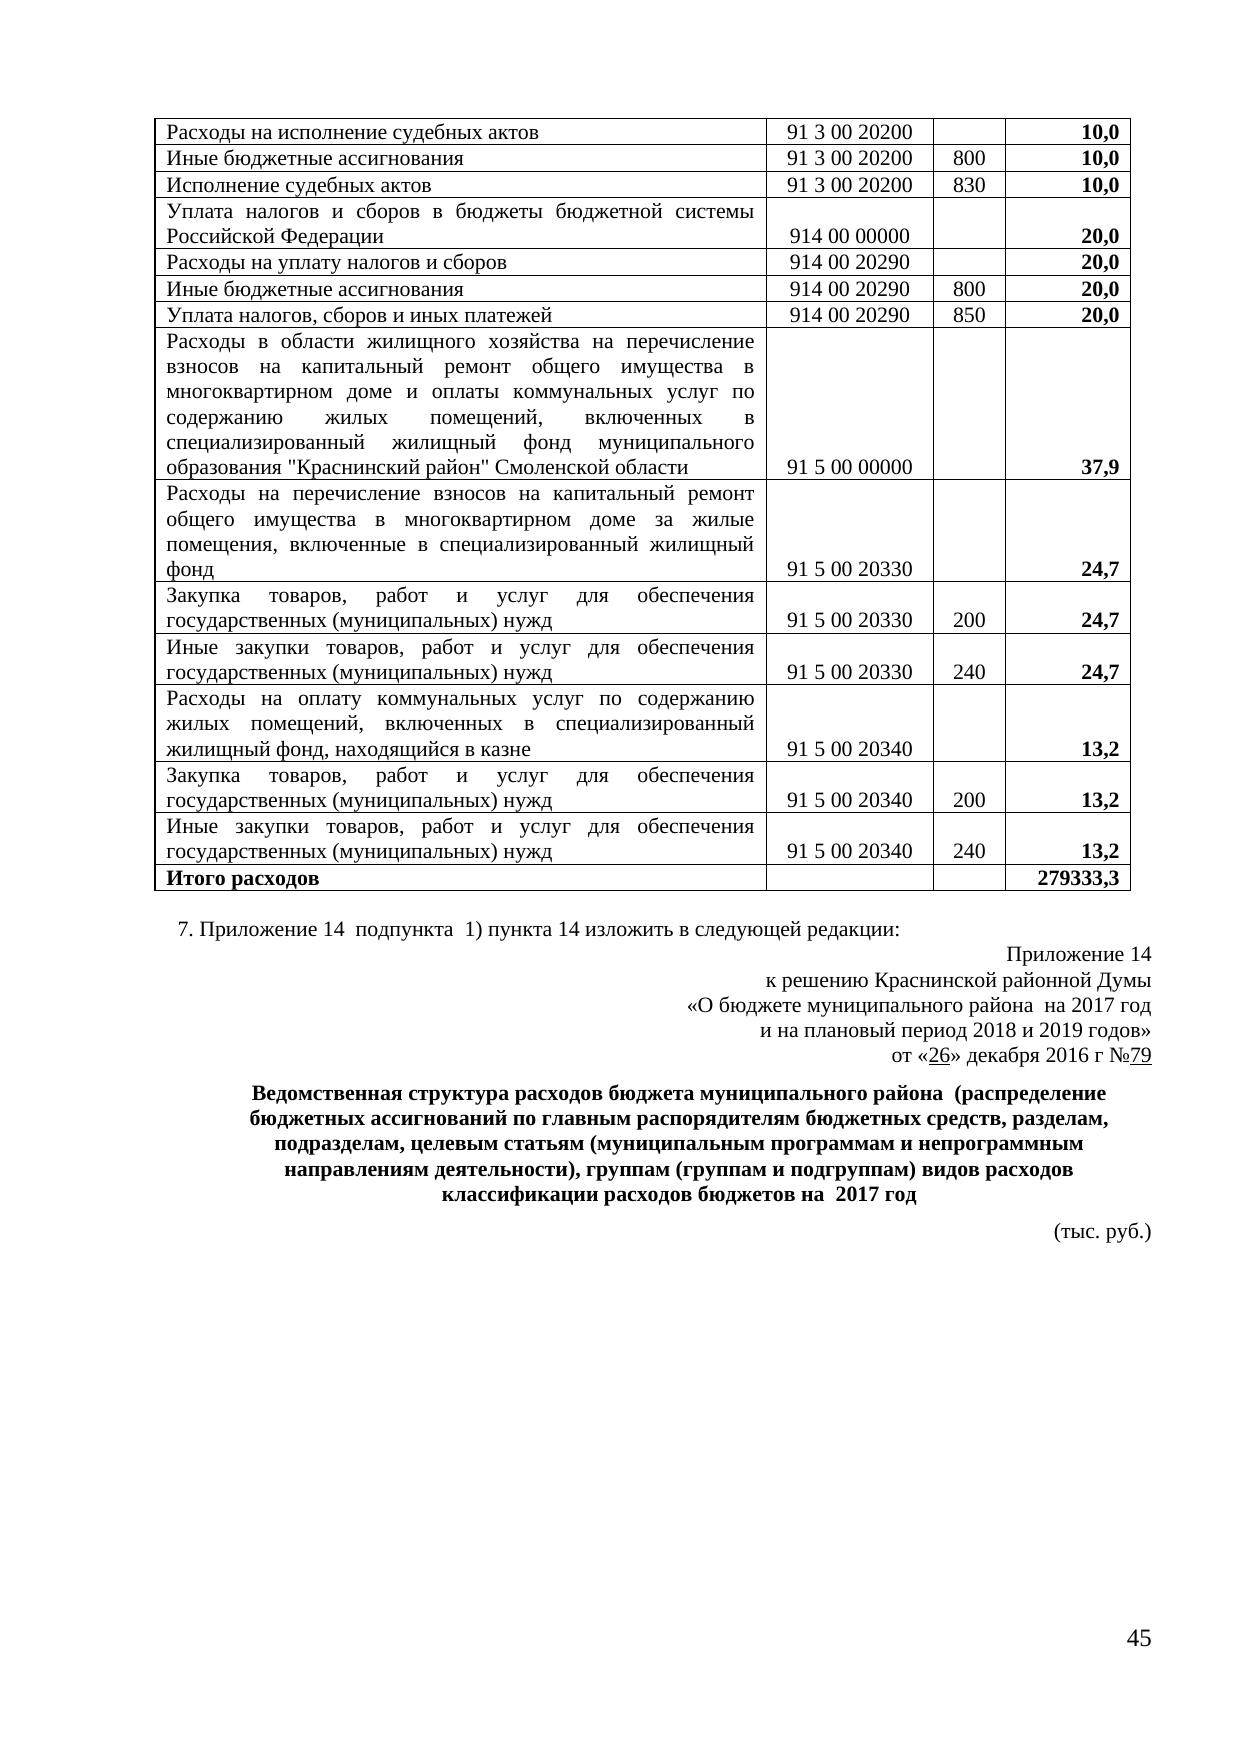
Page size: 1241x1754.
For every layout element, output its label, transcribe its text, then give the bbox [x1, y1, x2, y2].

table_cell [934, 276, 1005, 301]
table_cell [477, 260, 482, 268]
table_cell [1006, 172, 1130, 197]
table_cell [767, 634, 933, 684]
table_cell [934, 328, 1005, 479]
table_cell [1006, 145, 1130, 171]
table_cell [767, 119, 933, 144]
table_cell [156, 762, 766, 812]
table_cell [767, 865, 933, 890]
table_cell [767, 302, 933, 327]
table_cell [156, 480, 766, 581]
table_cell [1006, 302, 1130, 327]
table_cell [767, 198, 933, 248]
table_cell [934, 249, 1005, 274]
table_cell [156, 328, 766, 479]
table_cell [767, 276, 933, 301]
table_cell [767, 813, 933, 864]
text (тыс. руб.) [207, 1218, 1152, 1244]
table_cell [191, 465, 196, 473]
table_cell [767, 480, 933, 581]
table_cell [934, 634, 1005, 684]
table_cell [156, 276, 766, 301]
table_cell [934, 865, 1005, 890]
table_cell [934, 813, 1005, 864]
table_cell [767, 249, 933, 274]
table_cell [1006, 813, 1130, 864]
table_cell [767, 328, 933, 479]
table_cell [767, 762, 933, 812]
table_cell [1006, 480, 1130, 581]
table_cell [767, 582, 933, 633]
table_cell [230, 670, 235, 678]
text и на плановый период 2018 и 2019 годов» [177, 1017, 1152, 1042]
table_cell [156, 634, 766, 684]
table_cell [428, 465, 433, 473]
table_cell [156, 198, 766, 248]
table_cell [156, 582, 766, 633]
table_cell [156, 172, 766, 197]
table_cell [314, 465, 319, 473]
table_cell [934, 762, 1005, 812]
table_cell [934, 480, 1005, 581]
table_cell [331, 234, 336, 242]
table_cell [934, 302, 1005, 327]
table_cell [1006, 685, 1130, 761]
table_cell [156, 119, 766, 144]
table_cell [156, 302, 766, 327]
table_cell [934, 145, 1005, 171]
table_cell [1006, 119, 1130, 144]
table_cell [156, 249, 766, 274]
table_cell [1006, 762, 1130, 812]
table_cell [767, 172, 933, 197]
text Приложение 14 [177, 941, 1152, 967]
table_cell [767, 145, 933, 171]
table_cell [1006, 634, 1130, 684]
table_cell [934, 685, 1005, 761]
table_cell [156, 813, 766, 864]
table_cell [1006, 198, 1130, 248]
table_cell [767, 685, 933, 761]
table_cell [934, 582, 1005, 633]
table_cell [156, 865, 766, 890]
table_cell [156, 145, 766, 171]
text к решению Краснинской районной Думы [177, 967, 1152, 992]
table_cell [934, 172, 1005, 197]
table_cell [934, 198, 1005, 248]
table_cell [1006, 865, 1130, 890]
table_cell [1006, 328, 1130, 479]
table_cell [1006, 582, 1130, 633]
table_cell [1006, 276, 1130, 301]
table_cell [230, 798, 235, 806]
text Ведомственная структура расходов бюджета муниципального района (распределение бюджетных ассигнований по главным распорядителям бюджетных средств, разделам, подразделам, целевым статьям (муниципальным программам и непрограммным направлениям деятельности), группам (группам и подгруппам) видов расходов классификации расходов бюджетов на 2017 год [207, 1080, 1152, 1206]
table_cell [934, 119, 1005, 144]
text «О бюджете муниципального района на 2017 год [177, 992, 1152, 1017]
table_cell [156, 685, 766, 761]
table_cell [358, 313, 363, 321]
text 7. Приложение 14 подпункта 1) пункта 14 изложить в следующей редакции: [177, 916, 1152, 941]
text от «26» декабря 2016 г №79 [207, 1042, 1152, 1067]
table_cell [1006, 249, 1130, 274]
